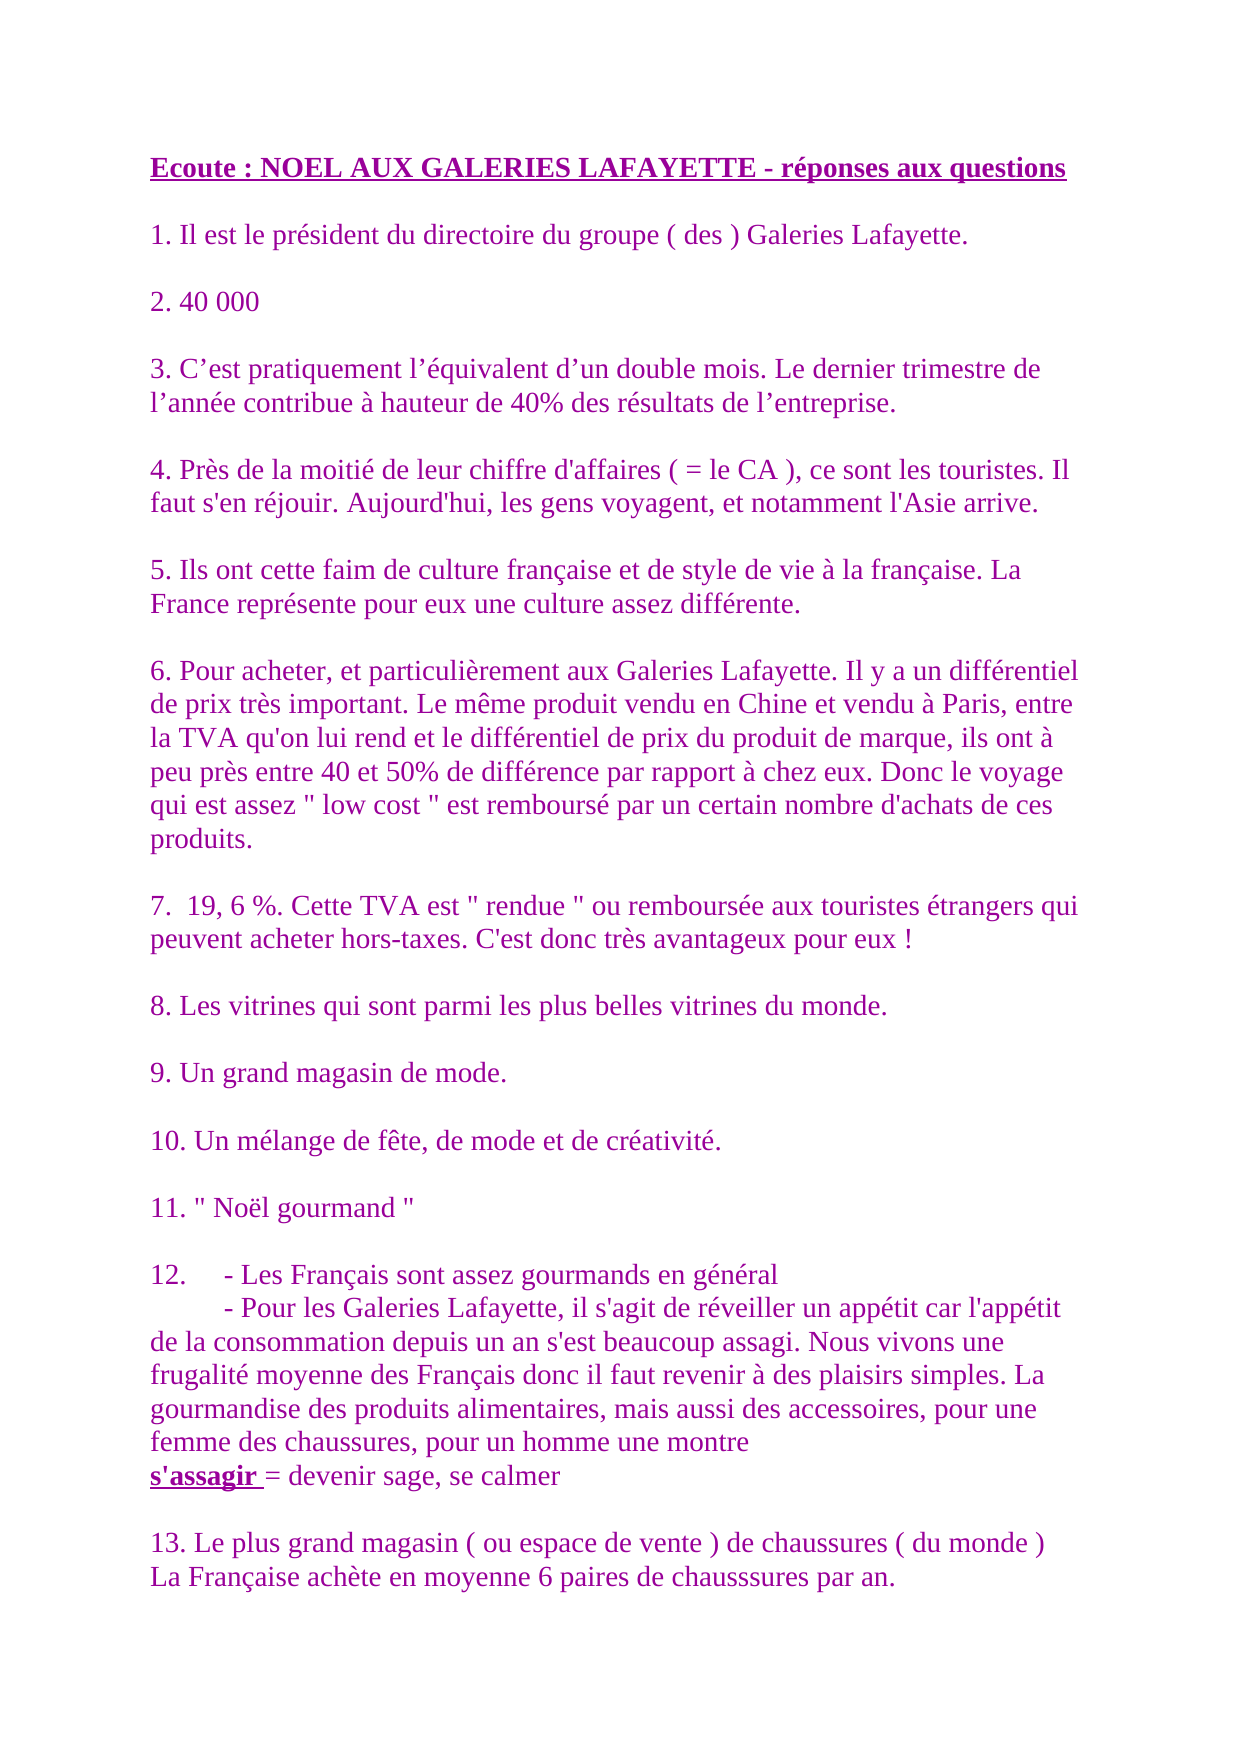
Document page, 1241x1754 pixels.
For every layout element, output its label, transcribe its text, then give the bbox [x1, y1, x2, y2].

text s'assagir = devenir sage, se calmer [150, 1458, 1090, 1492]
text 10. Un mélange de fête, de mode et de créativité. [150, 1123, 1090, 1156]
text 7. 19, 6 %. Cette TVA est " rendue " ou remboursée aux touristes étrangers qui peuvent acheter hors-taxes. C'est donc très avantageux pour eux ! [150, 888, 1090, 955]
text 13. Le plus grand magasin ( ou espace de vente ) de chaussures ( du monde ) [150, 1525, 1090, 1559]
text 2. 40 000 [150, 284, 1090, 318]
text Ecoute : NOEL AUX GALERIES LAFAYETTE - réponses aux questions [150, 150, 1090, 183]
text 9. Un grand magasin de mode. [150, 1056, 1090, 1089]
text 1. Il est le président du directoire du groupe ( des ) Galeries Lafayette. [150, 217, 1090, 251]
text 8. Les vitrines qui sont parmi les plus belles vitrines du monde. [150, 988, 1090, 1022]
text 5. Ils ont cette faim de culture française et de style de vie à la française. La France représente pour eux une culture assez différente. [150, 552, 1090, 619]
text 12. - Les Français sont assez gourmands en général [150, 1257, 1090, 1290]
text 6. Pour acheter, et particulièrement aux Galeries Lafayette. Il y a un différentiel de prix très important. Le même produit vendu en Chine et vendu à Paris, entre la TVA qu'on lui rend et le différentiel de prix du produit de marque, ils ont à peu près entre 40 et 50% de différence par rapport à chez eux. Donc le voyage qui est assez " low cost " est remboursé par un certain nombre d'achats de ces produits. [150, 653, 1090, 854]
text La Française achète en moyenne 6 paires de chausssures par an. [150, 1559, 1090, 1592]
text 4. Près de la moitié de leur chiffre d'affaires ( = le CA ), ce sont les touristes. Il faut s'en réjouir. Aujourd'hui, les gens voyagent, et notamment l'Asie arrive. [150, 452, 1090, 519]
text 3. C’est pratiquement l’équivalent d’un double mois. Le dernier trimestre de l’année contribue à hauteur de 40% des résultats de l’entreprise. [150, 351, 1090, 418]
text - Pour les Galeries Lafayette, il s'agit de réveiller un appétit car l'appétit de la consommation depuis un an s'est beaucoup assagi. Nous vivons une frugalité moyenne des Français donc il faut revenir à des plaisirs simples. La gourmandise des produits alimentaires, mais aussi des accessoires, pour une femme des chaussures, pour un homme une montre [150, 1290, 1090, 1458]
text 11. " Noël gourmand " [150, 1190, 1090, 1223]
